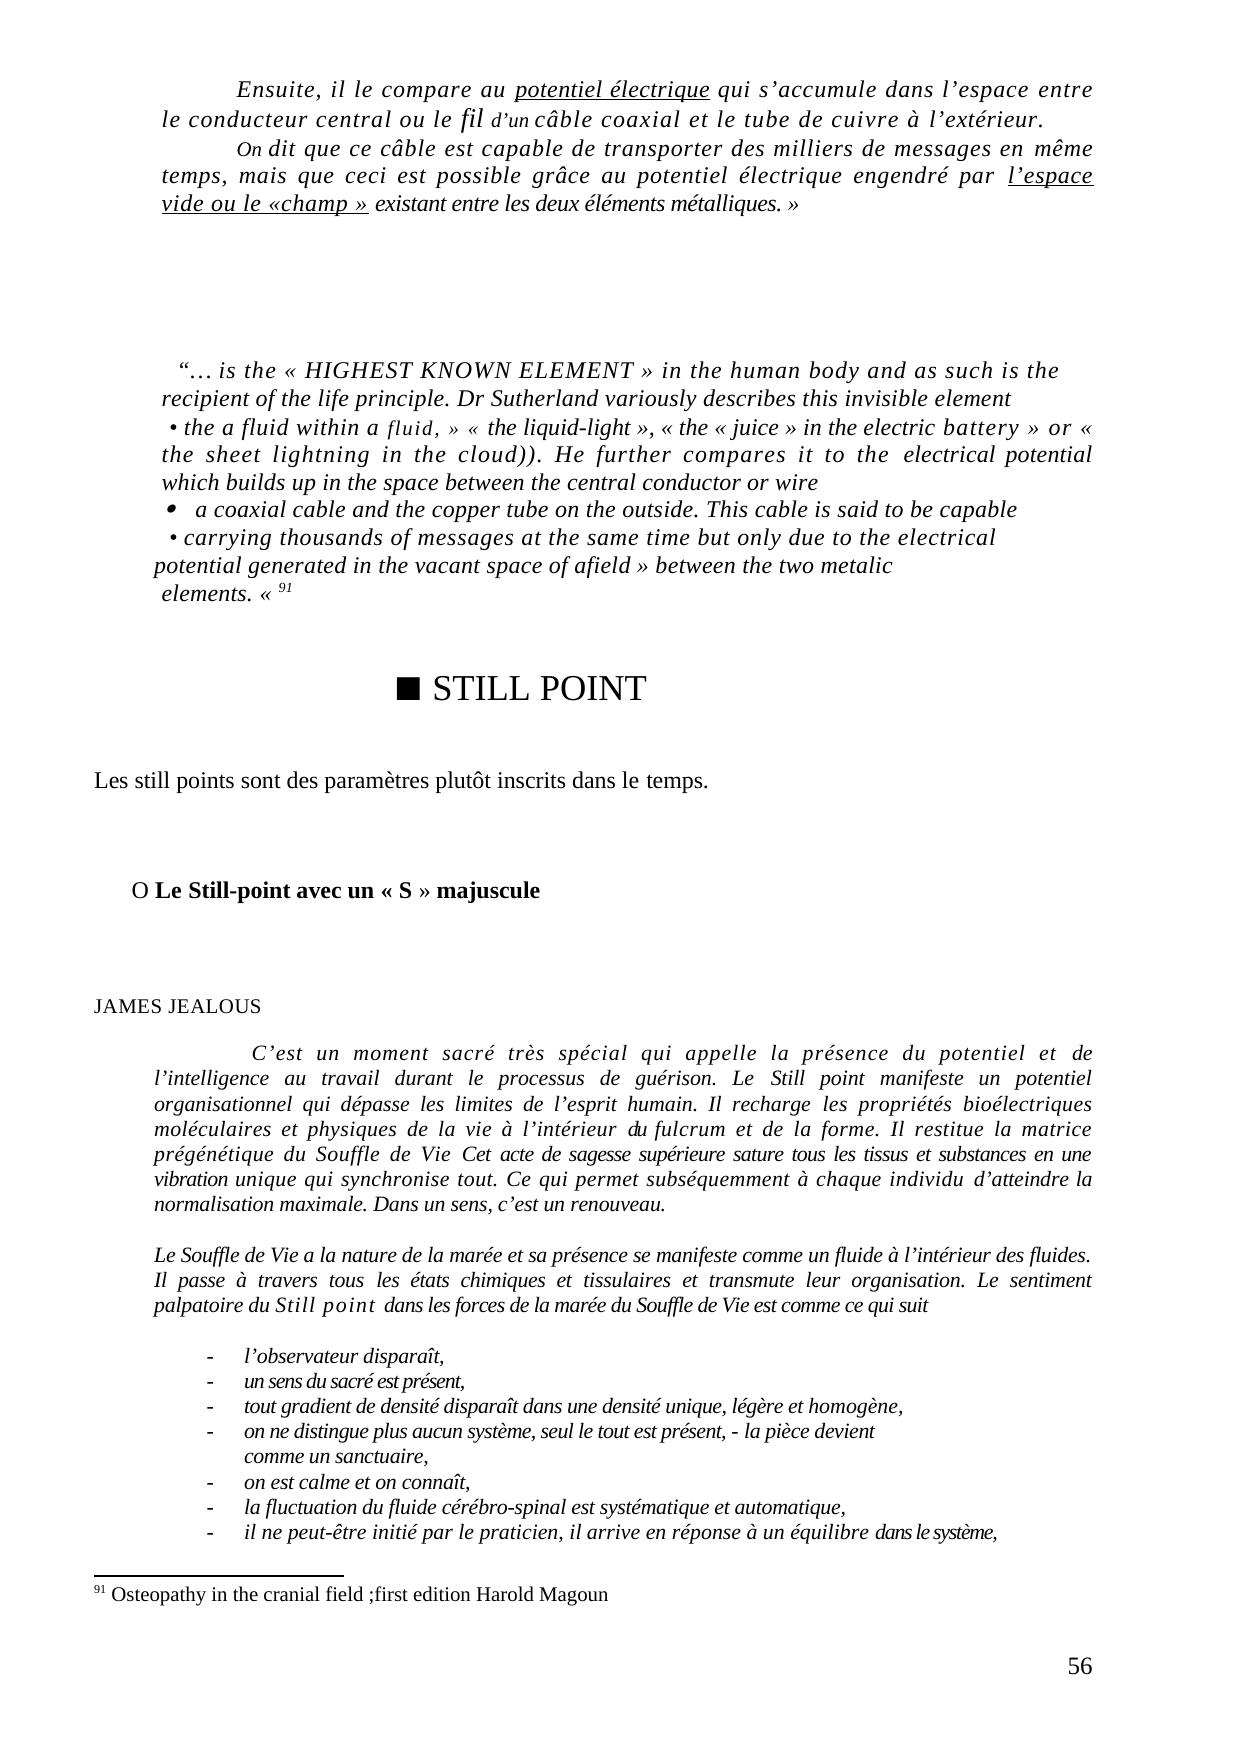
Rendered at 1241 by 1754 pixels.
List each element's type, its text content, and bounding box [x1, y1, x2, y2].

text • carrying thousands of messages at the same time but only due to the electrical potential generated in the vacant space of afield » between the two metalic [154, 523, 1092, 578]
text Les still points sont des paramètres plutôt inscrits dans le temps. [94, 766, 1092, 793]
list il ne peut-être initié par le praticien, il arrive en réponse à un équilibre dans le système, [206, 1519, 1092, 1544]
text C’est un moment sacré très spécial qui appelle la présence du potentiel et de l’intelligence au travail durant le processus de guérison. Le Still point manifeste un potentiel organisationnel qui dépasse les limites de l’esprit humain. Il recharge les propriétés bioélectriques moléculaires et physiques de la vie à l’intérieur du fulcrum et de la forme. Il restitue la matrice prégénétique du Souffle de Vie Cet acte de sagesse supérieure sature tous les tissus et substances en une vibration unique qui synchronise tout. Ce qui permet subséquemment à chaque individu d’atteindre la normalisation maximale. Dans un sens, c’est un renouveau. [154, 1040, 1092, 1217]
text “… is the « HIGHEST KNOWN ELEMENT » in the human body and as such is the recipient of the life principle. Dr Sutherland variously describes this invisible element [161, 355, 1092, 413]
text O Le Still-point avec un « S » majuscule [131, 876, 1092, 903]
text Le Souffle de Vie a la nature de la marée et sa présence se manifeste comme un fluide à l’intérieur des fluides. Il passe à travers tous les états chimiques et tissulaires et transmute leur organisation. Le sentiment palpatoire du Still point dans les forces de la marée du Souffle de Vie est comme ce qui suit [154, 1242, 1092, 1317]
list tout gradient de densité disparaît dans une densité unique, légère et homogène, [206, 1393, 1092, 1418]
list la fluctuation du fluide cérébro-spinal est systématique et automatique, [206, 1494, 1092, 1519]
list a coaxial cable and the copper tube on the outside. This cable is said to be capable [165, 496, 1092, 523]
text elements. « [161, 578, 1092, 607]
text ∎ STILL POINT [394, 666, 1092, 709]
list on ne distingue plus aucun système, seul le tout est présent, - la pièce devient comme un sanctuaire, [206, 1418, 920, 1469]
list l’observateur disparaît, [206, 1343, 1092, 1368]
list on est calme et on connaît, [206, 1469, 1092, 1494]
text On dit que ce câble est capable de transporter des milliers de messages en même temps, mais que ceci est possible grâce au potentiel électrique engendré par l’espace vide ou le «champ » existant entre les deux éléments métalliques. » [161, 134, 1092, 216]
list un sens du sacré est présent, [206, 1368, 1092, 1393]
text • the a fluid within a fluid, » « the liquid-light », « the « juice » in the electric battery » or « the sheet lightning in the cloud)). He further compares it to the electrical potential which builds up in the space between the central conductor or wire [161, 413, 1092, 496]
text Ensuite, il le compare au potentiel électrique qui s’accumule dans l’espace entre le conducteur central ou le fil d’un câble coaxial et le tube de cuivre à l’extérieur. [161, 75, 1092, 134]
text JAMES JEALOUS [94, 993, 1092, 1018]
